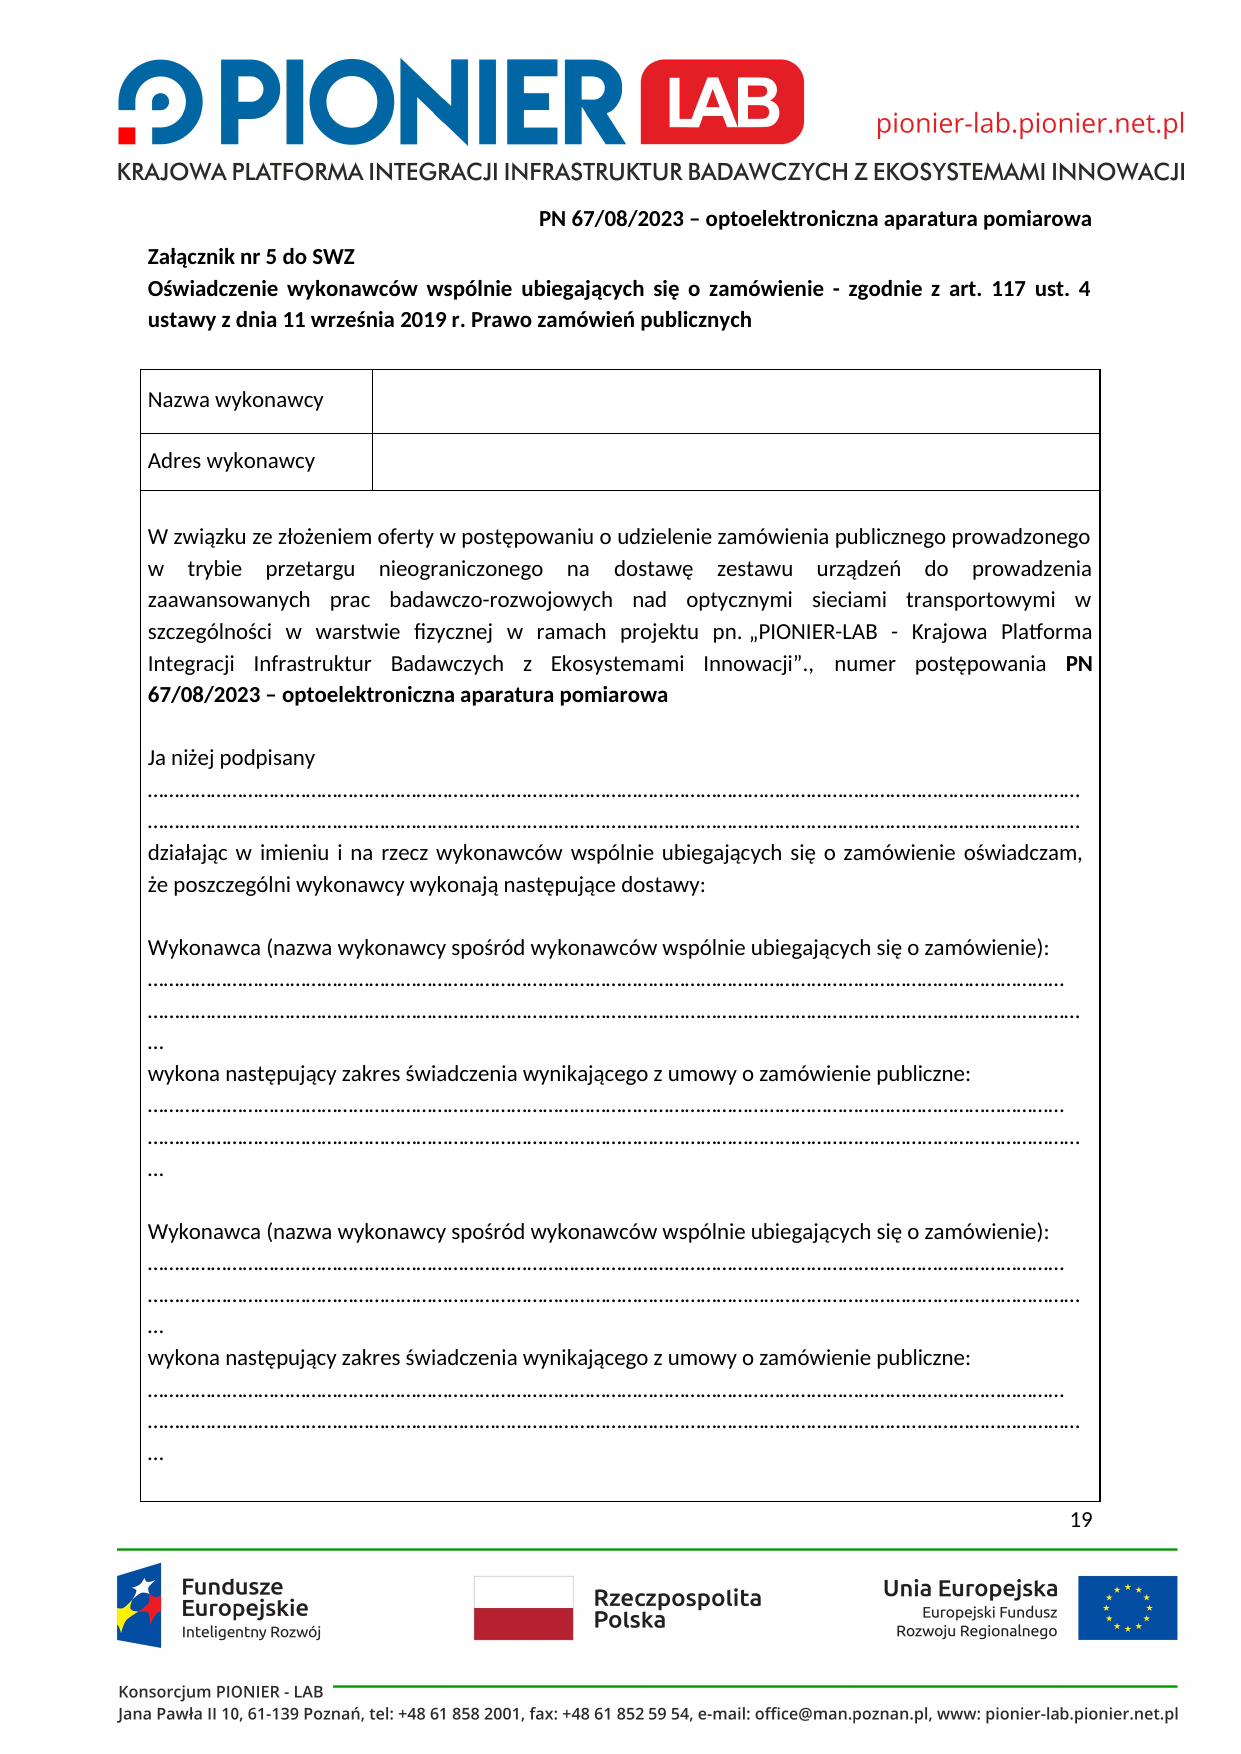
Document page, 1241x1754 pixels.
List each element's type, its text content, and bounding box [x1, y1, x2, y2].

picture [28, 1548, 1241, 1754]
table_cell [373, 434, 1099, 490]
text Załącznik nr 5 do SWZ [148, 242, 1092, 270]
table_header Nazwa wykonawcy [141, 370, 372, 433]
table_header [373, 370, 1099, 433]
table_cell Adres wykonawcy [141, 434, 372, 490]
picture [29, 0, 1241, 185]
table_cell W związku ze złożeniem oferty w postępowaniu o udzielenie zamówienia publicznego prowadzonego w trybie przetargu nieograniczonego na dostawę zestawu urządzeń do prowadzenia zaawansowanych prac badawczo-rozwojowych nad optycznymi sieciami transportowymi w szczególności w warstwie fizycznej w ramach projektu pn. „PIONIER-LAB - Krajowa Platforma Integracji Infrastruktur Badawczych z Ekosystemami Innowacji”., numer postępowania PN 67/08/2023 – optoelektroniczna aparatura pomiarowa Ja niżej podpisany …………………………………………………………………………………………………………………………………………………………………………………………………………………………………………………………………………………………………………………………działając w imieniu i na rzecz wykonawców wspólnie ubiegających się o zamówienie oświadczam, że poszczególni wykonawcy wykonają następujące dostawy: Wykonawca (nazwa wykonawcy spośród wykonawców wspólnie ubiegających się o zamówienie): ………………………………………………………………………………………………………………………………………………………………………………………………………………………………………………………………………………………………………………………… wykona następujący zakres świadczenia wynikającego z umowy o zamówienie publiczne: ………………………………………………………………………………………………………………………………………………………………………………………………………………………………………………………………………………………………………………………… Wykonawca (nazwa wykonawcy spośród wykonawców wspólnie ubiegających się o zamówienie): ………………………………………………………………………………………………………………………………………………………………………………………………………………………………………………………………………………………………………………………… wykona następujący zakres świadczenia wynikającego z umowy o zamówienie publiczne: ………………………………………………………………………………………………………………………………………………………………………………………………………………………………………………………………………………………………………………………… [141, 491, 1099, 1501]
text Oświadczenie wykonawców wspólnie ubiegających się o zamówienie - zgodnie z art. 117 ust. 4 ustawy z dnia 11 września 2019 r. Prawo zamówień publicznych [148, 274, 1092, 333]
